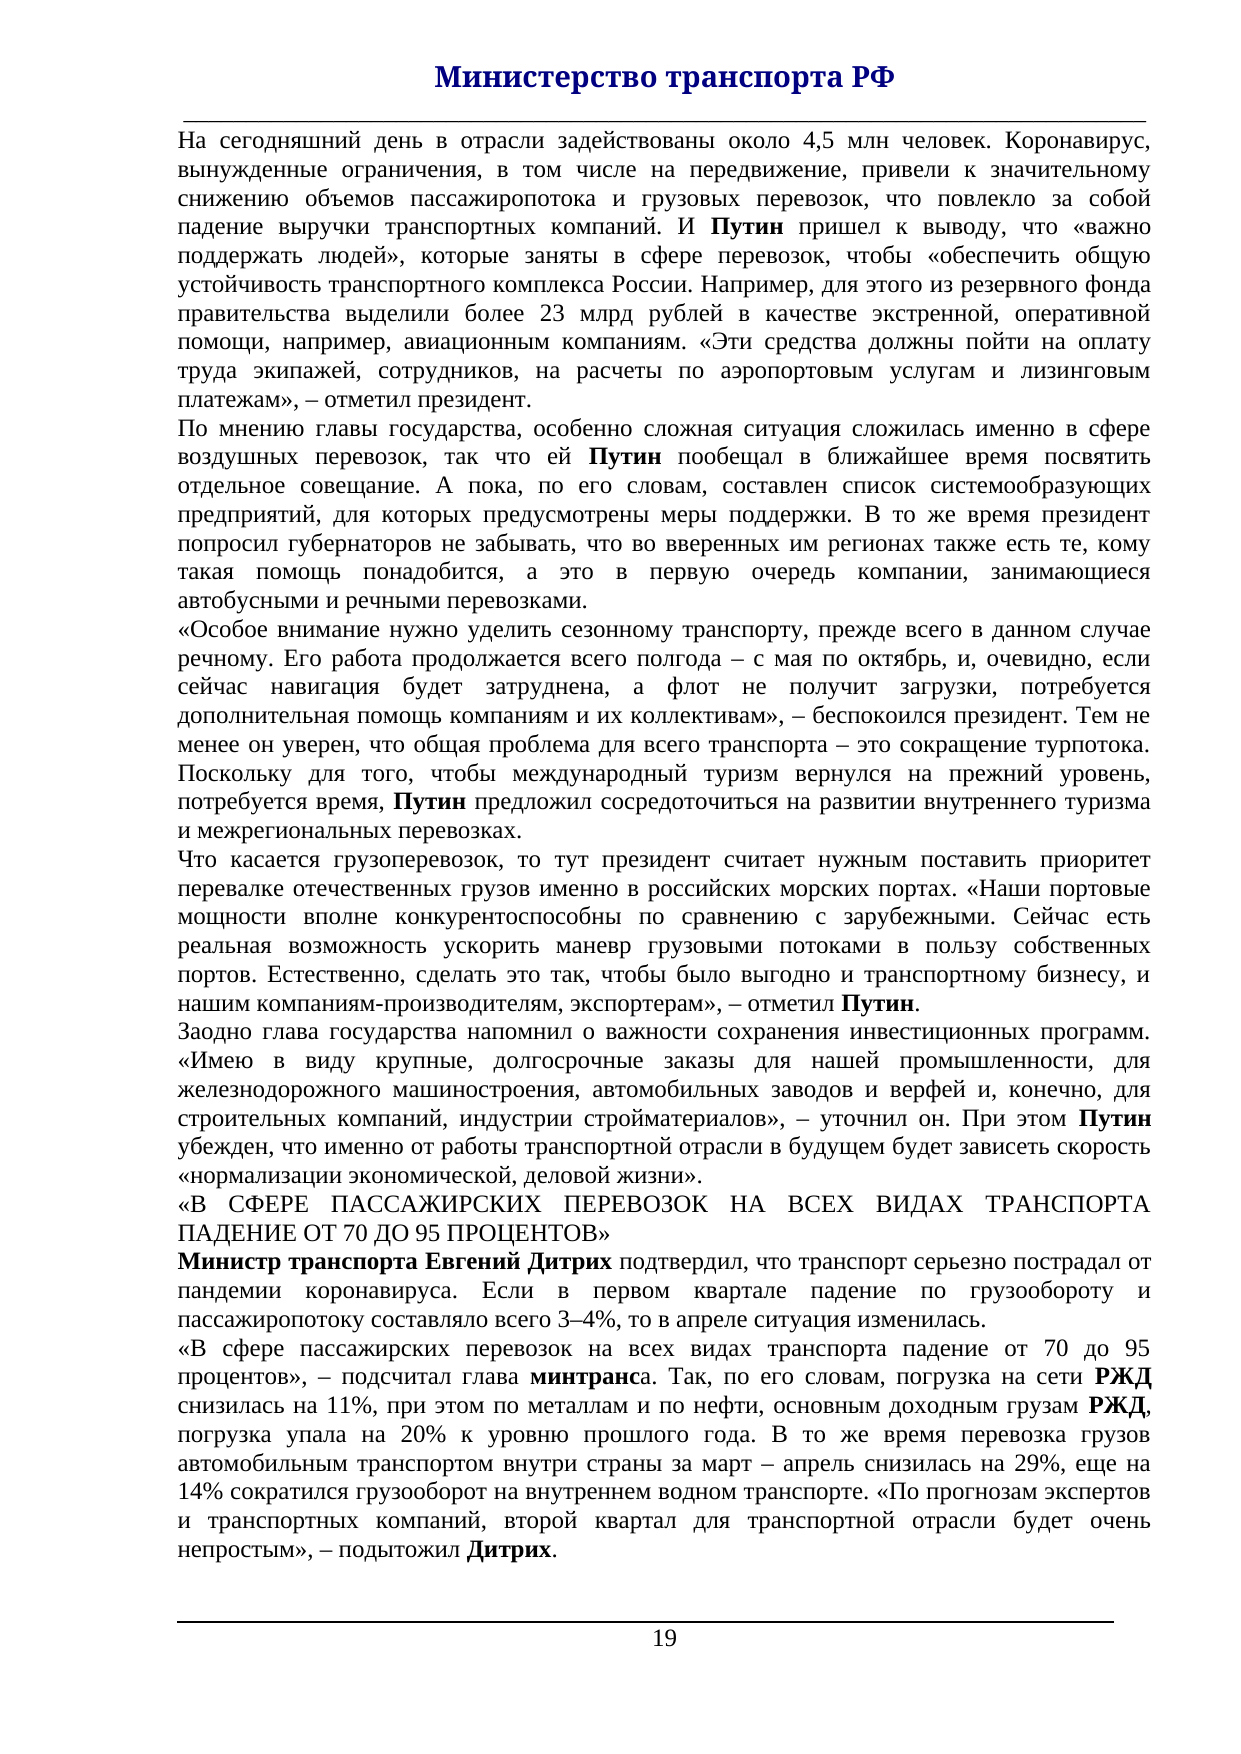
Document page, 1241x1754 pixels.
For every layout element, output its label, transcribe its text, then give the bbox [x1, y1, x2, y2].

text По мнению главы государства, особенно сложная ситуация сложилась именно в сфере воздушных перевозок, так что ей Путин пообещал в ближайшее время посвятить отдельное совещание. А пока, по его словам, составлен список системообразующих предприятий, для которых предусмотрены меры поддержки. В то же время президент попросил губернаторов не забывать, что во вверенных им регионах также есть те, кому такая помощь понадобится, а это в первую очередь компании, занимающиеся автобусными и речными перевозками. [177, 413, 1152, 614]
text Министр транспорта Евгений Дитрих подтвердил, что транспорт серьезно пострадал от пандемии коронавируса. Если в первом квартале падение по грузообороту и пассажиропотоку составляло всего 3–4%, то в апреле ситуация изменилась. [177, 1246, 1152, 1333]
text На сегодняшний день в отрасли задействованы около 4,5 млн человек. Коронавирус, вынужденные ограничения, в том числе на передвижение, привели к значительному снижению объемов пассажиропотока и грузовых перевозок, что повлекло за собой падение выручки транспортных компаний. И Путин пришел к выводу, что «важно поддержать людей», которые заняты в сфере перевозок, чтобы «обеспечить общую устойчивость транспортного комплекса России. Например, для этого из резервного фонда правительства выделили более 23 млрд рублей в качестве экстренной, оперативной помощи, например, авиационным компаниям. «Эти средства должны пойти на оплату труда экипажей, сотрудников, на расчеты по аэропортовым услугам и лизинговым платежам», – отметил президент. [177, 125, 1152, 413]
text «Особое внимание нужно уделить сезонному транспорту, прежде всего в данном случае речному. Его работа продолжается всего полгода – с мая по октябрь, и, очевидно, если сейчас навигация будет затруднена, а флот не получит загрузки, потребуется дополнительная помощь компаниям и их коллективам», – беспокоился президент. Тем не менее он уверен, что общая проблема для всего транспорта – это сокращение турпотока. Поскольку для того, чтобы международный туризм вернулся на прежний уровень, потребуется время, Путин предложил сосредоточиться на развитии внутреннего туризма и межрегиональных перевозках. [177, 614, 1152, 844]
text «В СФЕРЕ ПАССАЖИРСКИХ ПЕРЕВОЗОК НА ВСЕХ ВИДАХ ТРАНСПОРТА ПАДЕНИЕ ОТ 70 ДО 95 ПРОЦЕНТОВ» [177, 1189, 1152, 1246]
text Заодно глава государства напомнил о важности сохранения инвестиционных программ. «Имею в виду крупные, долгосрочные заказы для нашей промышленности, для железнодорожного машиностроения, автомобильных заводов и верфей и, конечно, для строительных компаний, индустрии стройматериалов», – уточнил он. При этом Путин убежден, что именно от работы транспортной отрасли в будущем будет зависеть скорость «нормализации экономической, деловой жизни». [177, 1016, 1152, 1189]
text «В сфере пассажирских перевозок на всех видах транспорта падение от 70 до 95 процентов», – подсчитал глава минтранса. Так, по его словам, погрузка на сети РЖД снизилась на 11%, при этом по металлам и по нефти, основным доходным грузам РЖД, погрузка упала на 20% к уровню прошлого года. В то же время перевозка грузов автомобильным транспортом внутри страны за март – апрель снизилась на 29%, еще на 14% сократился грузооборот на внутреннем водном транспорте. «По прогнозам экспертов и транспортных компаний, второй квартал для транспортной отрасли будет очень непростым», – подытожил Дитрих. [177, 1333, 1152, 1563]
text Что касается грузоперевозок, то тут президент считает нужным поставить приоритет перевалке отечественных грузов именно в российских морских портах. «Наши портовые мощности вполне конкурентоспособны по сравнению с зарубежными. Сейчас есть реальная возможность ускорить маневр грузовыми потоками в пользу собственных портов. Естественно, сделать это так, чтобы было выгодно и транспортному бизнесу, и нашим компаниям-производителям, экспортерам», – отметил Путин. [177, 844, 1152, 1016]
